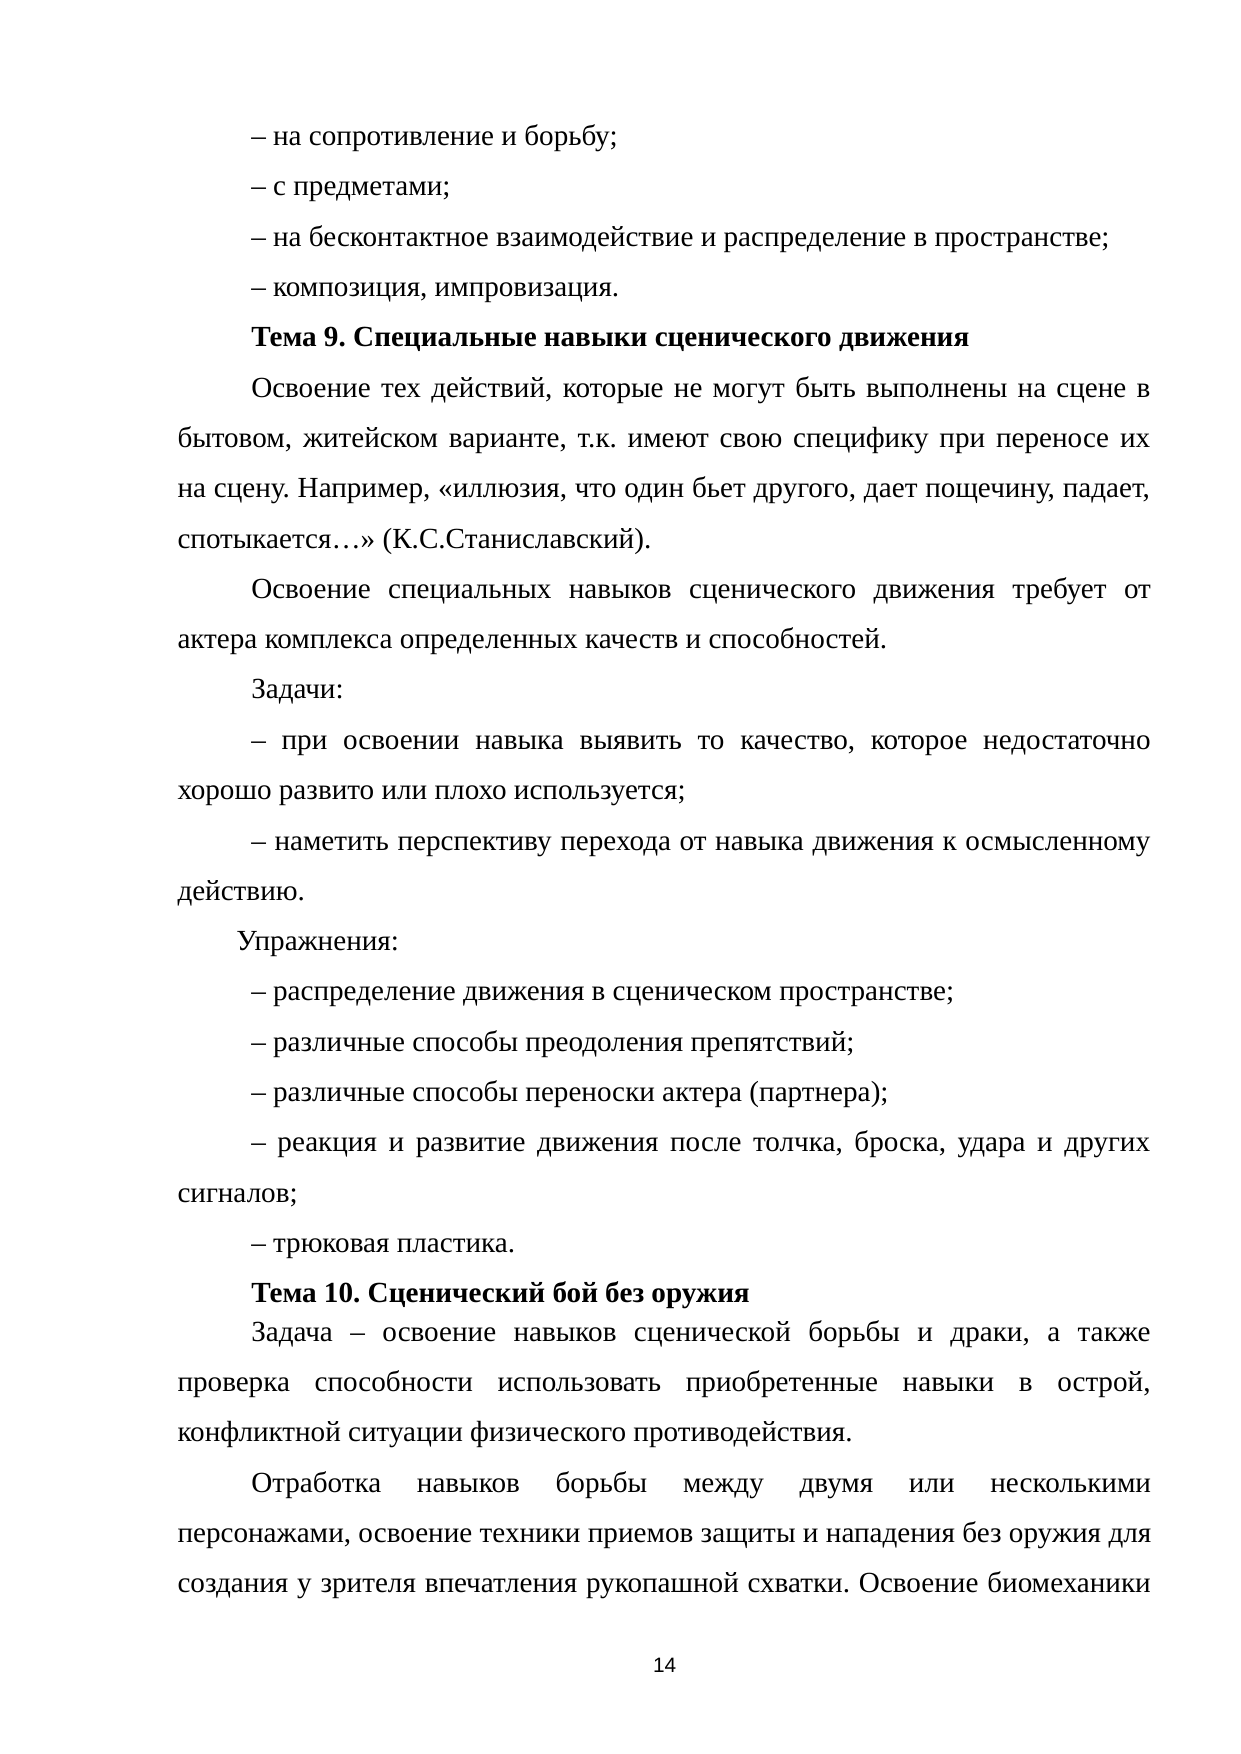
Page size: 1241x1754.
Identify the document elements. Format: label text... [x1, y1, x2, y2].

text Задача – освоение навыков сценической борьбы и драки, а также проверка способности использовать приобретенные навыки в острой, конфликтной ситуации физического противодействия. [177, 1314, 1152, 1448]
text Тема 10. Сценический бой без оружия [177, 1275, 1152, 1309]
text – на бесконтактное взаимодействие и распределение в пространстве; [177, 219, 1152, 252]
text – композиция, импровизация. [177, 269, 1152, 303]
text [177, 1465, 1152, 1599]
text Тема 9. Специальные навыки сценического движения [177, 319, 1152, 353]
text – различные способы переноски актера (партнера); [177, 1074, 1152, 1108]
text Задачи: [177, 672, 1152, 705]
text – с предметами; [177, 168, 1152, 202]
text – при освоении навыка выявить то качество, которое недостаточно хорошо развито или плохо используется; [177, 722, 1152, 806]
text Освоение специальных навыков сценического движения требует от актера комплекса определенных качеств и способностей. [177, 571, 1152, 655]
text – на сопротивление и борьбу; [177, 118, 1152, 152]
text – трюковая пластика. [177, 1225, 1152, 1259]
text – различные способы преодоления препятствий; [177, 1024, 1152, 1057]
text – наметить перспективу перехода от навыка движения к осмысленному действию. [177, 823, 1152, 906]
text – реакция и развитие движения после толчка, броска, удара и других сигналов; [177, 1124, 1152, 1208]
text Освоение тех действий, которые не могут быть выполнены на сцене в бытовом, житейском варианте, т.к. имеют свою специфику при переносе их на сцену. Например, «иллюзия, что один бьет другого, дает пощечину, падает, спотыкается…» (К.С.Станиславский). [177, 370, 1152, 554]
text – распределение движения в сценическом пространстве; [177, 973, 1152, 1007]
text Упражнения: [177, 923, 1152, 957]
